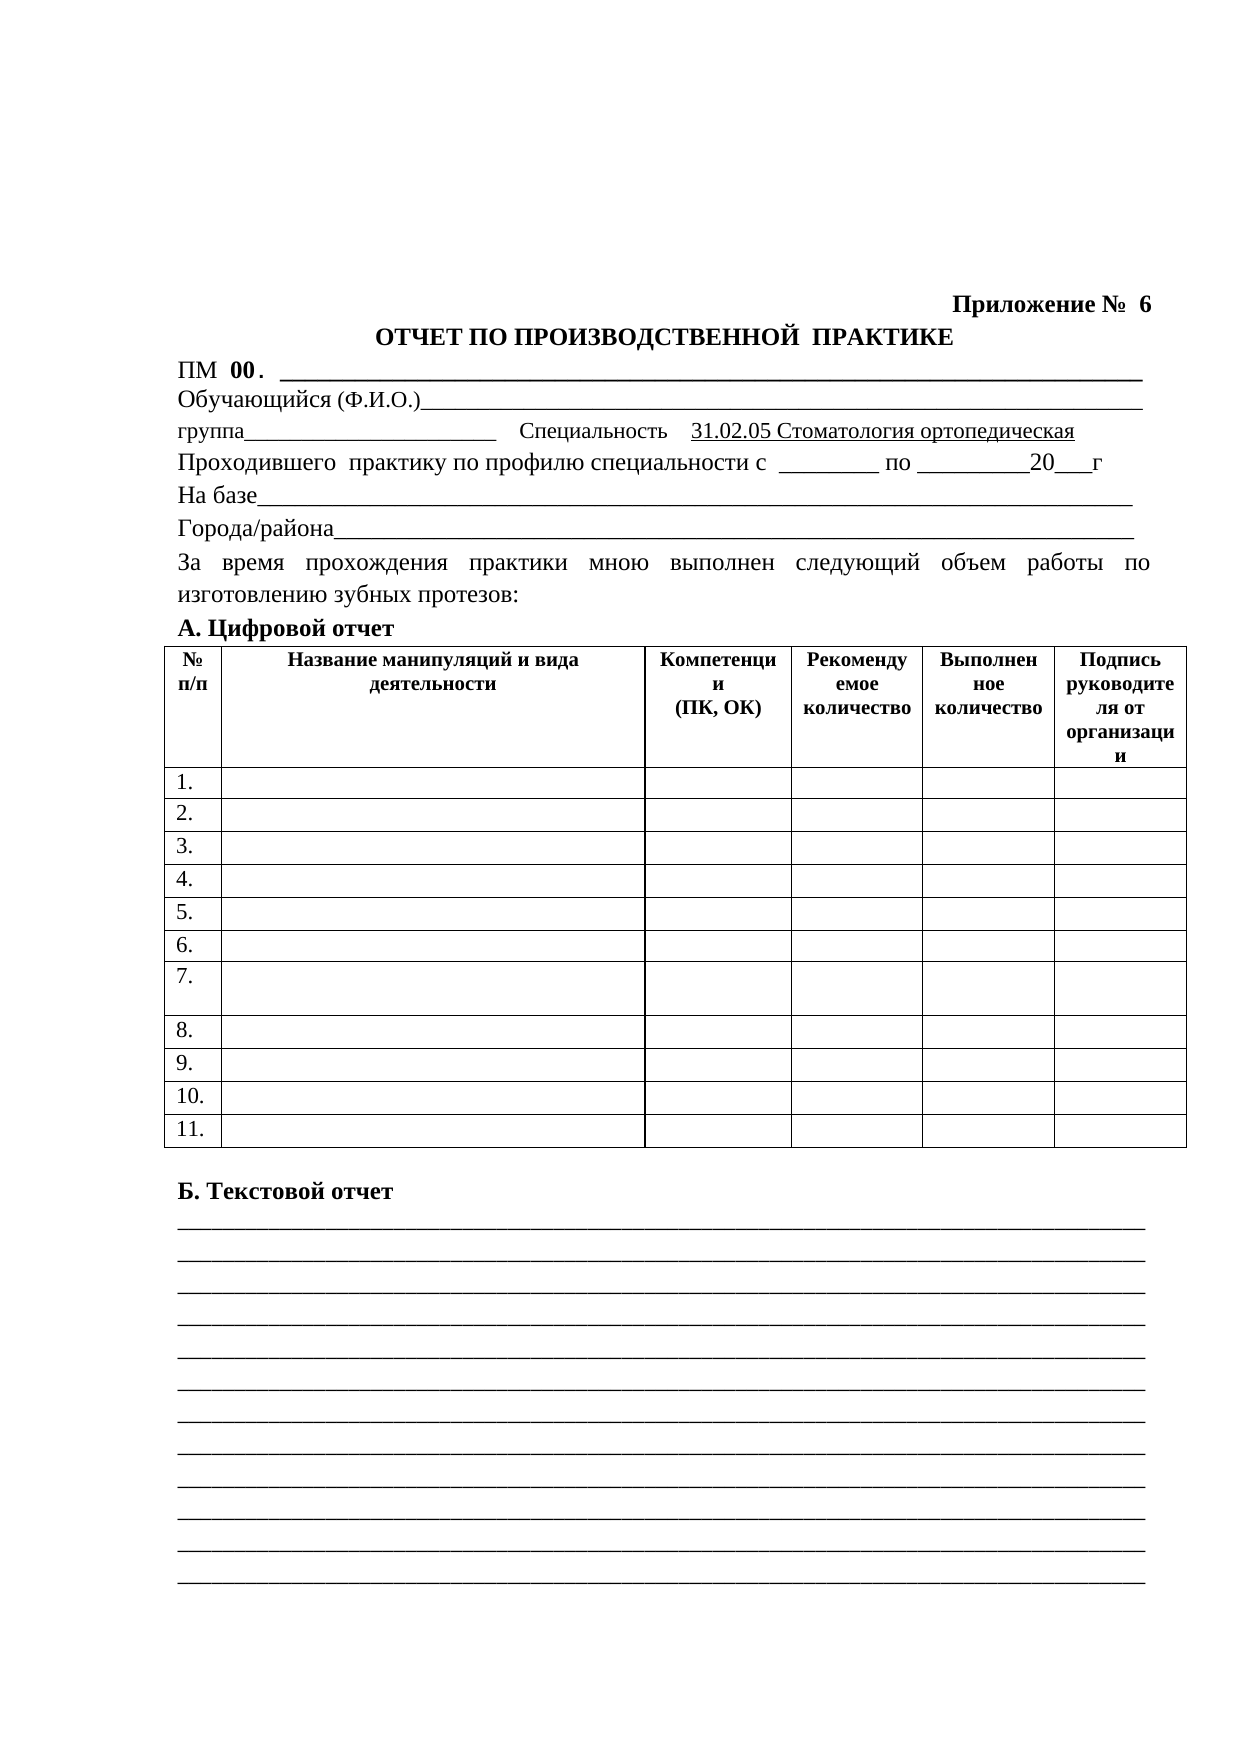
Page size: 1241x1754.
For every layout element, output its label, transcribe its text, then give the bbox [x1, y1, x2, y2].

table_cell [165, 1082, 221, 1114]
table_cell [646, 865, 791, 897]
text А. Цифровой отчет [177, 613, 1152, 641]
table_cell [646, 1016, 791, 1048]
table_cell [222, 832, 644, 864]
table_cell [923, 768, 1054, 798]
table_cell [792, 962, 922, 1015]
table_header № п/п [165, 647, 221, 767]
table_cell [792, 865, 922, 897]
table_cell [923, 962, 1054, 1015]
table_cell [165, 898, 221, 930]
table_cell [646, 898, 791, 930]
table_cell [646, 832, 791, 864]
table_cell [222, 1115, 644, 1147]
table_cell [165, 799, 221, 831]
table_cell [222, 1049, 644, 1081]
table_cell [923, 865, 1054, 897]
table_cell [923, 931, 1054, 961]
table_cell [646, 1049, 791, 1081]
table_header Подпись руководителя от организации [1055, 647, 1186, 767]
text Приложение № 6 [177, 289, 1152, 317]
text Обучающийся (Ф.И.О.)_______________________________________________________________ [177, 384, 1152, 413]
text группа______________________ Специальность 31.02.05 Стоматология ортопедическая [177, 417, 1152, 444]
table_cell [646, 799, 791, 831]
table_cell [792, 898, 922, 930]
table_cell [646, 768, 791, 798]
subtitle Б. Текстовой отчет [177, 1176, 1152, 1205]
table_cell [222, 931, 644, 961]
table_cell [1055, 865, 1186, 897]
table_cell [792, 768, 922, 798]
table_cell [165, 1049, 221, 1081]
table_cell [792, 1082, 922, 1114]
table_cell [165, 832, 221, 864]
table_cell [222, 1082, 644, 1114]
table_cell [792, 931, 922, 961]
table_cell [646, 1082, 791, 1114]
table_cell [165, 1016, 221, 1048]
table_cell [792, 799, 922, 831]
table_cell [1055, 832, 1186, 864]
table_cell [646, 962, 791, 1015]
table_cell [923, 832, 1054, 864]
table_cell [923, 898, 1054, 930]
table_cell [222, 898, 644, 930]
text ____________________________________________________________________________________________________________________________________________________________________________________________________________________________________________________________________________________________________________________________________________________________________________________________________________________________________________________________________________________________________________________________________________________________________________________________________________________________________________________________________________________________________________________________________________________________________________________________________________________________________________________________________________________________________________________________________________________________________________________________________________________________________________________________ [177, 1205, 1152, 1587]
table_header Компетенции (ПК, ОК) [646, 647, 791, 767]
table_cell [1055, 1115, 1186, 1147]
table_cell [222, 768, 644, 798]
table_cell [923, 1049, 1054, 1081]
table_header Выполненное количество [923, 647, 1054, 767]
text За время прохождения практики мною выполнен следующий объем работы по изготовлению зубных протезов: [177, 547, 1152, 608]
text ОТЧЕТ ПО ПРОИЗВОДСТВЕННОЙ ПРАКТИКЕ [177, 322, 1152, 350]
table_cell [646, 931, 791, 961]
table_cell [1055, 1016, 1186, 1048]
table_cell [923, 1115, 1054, 1147]
table_cell [222, 865, 644, 897]
text На базе______________________________________________________________________ [177, 481, 1152, 509]
table_cell [792, 832, 922, 864]
table_cell [1055, 1049, 1186, 1081]
table_cell [792, 1016, 922, 1048]
table_cell [646, 1115, 791, 1147]
table_cell [1055, 898, 1186, 930]
table_cell [165, 1115, 221, 1147]
table_cell [1055, 962, 1186, 1015]
table_cell [222, 962, 644, 1015]
table_header Рекомендуемое количество [792, 647, 922, 767]
table_cell [1055, 799, 1186, 831]
table_cell [923, 799, 1054, 831]
table_cell [222, 799, 644, 831]
text Города/района________________________________________________________________ [177, 513, 1152, 542]
table_cell [923, 1082, 1054, 1114]
table_cell [1055, 1082, 1186, 1114]
text Проходившего практику по профилю специальности с ________ по _________20___г [177, 447, 1152, 476]
table_cell [923, 1016, 1054, 1048]
table_cell [222, 1016, 644, 1048]
table_cell [792, 1049, 922, 1081]
table_cell [165, 768, 221, 798]
table_cell [792, 1115, 922, 1147]
table_cell [1055, 768, 1186, 798]
table_header Название манипуляций и вида деятельности [222, 647, 644, 767]
table_cell [165, 931, 221, 961]
table_cell [165, 865, 221, 897]
table_cell [165, 962, 221, 1015]
text ПМ 00. _____________________________________________________________________ [177, 355, 1152, 384]
table_cell [1055, 931, 1186, 961]
